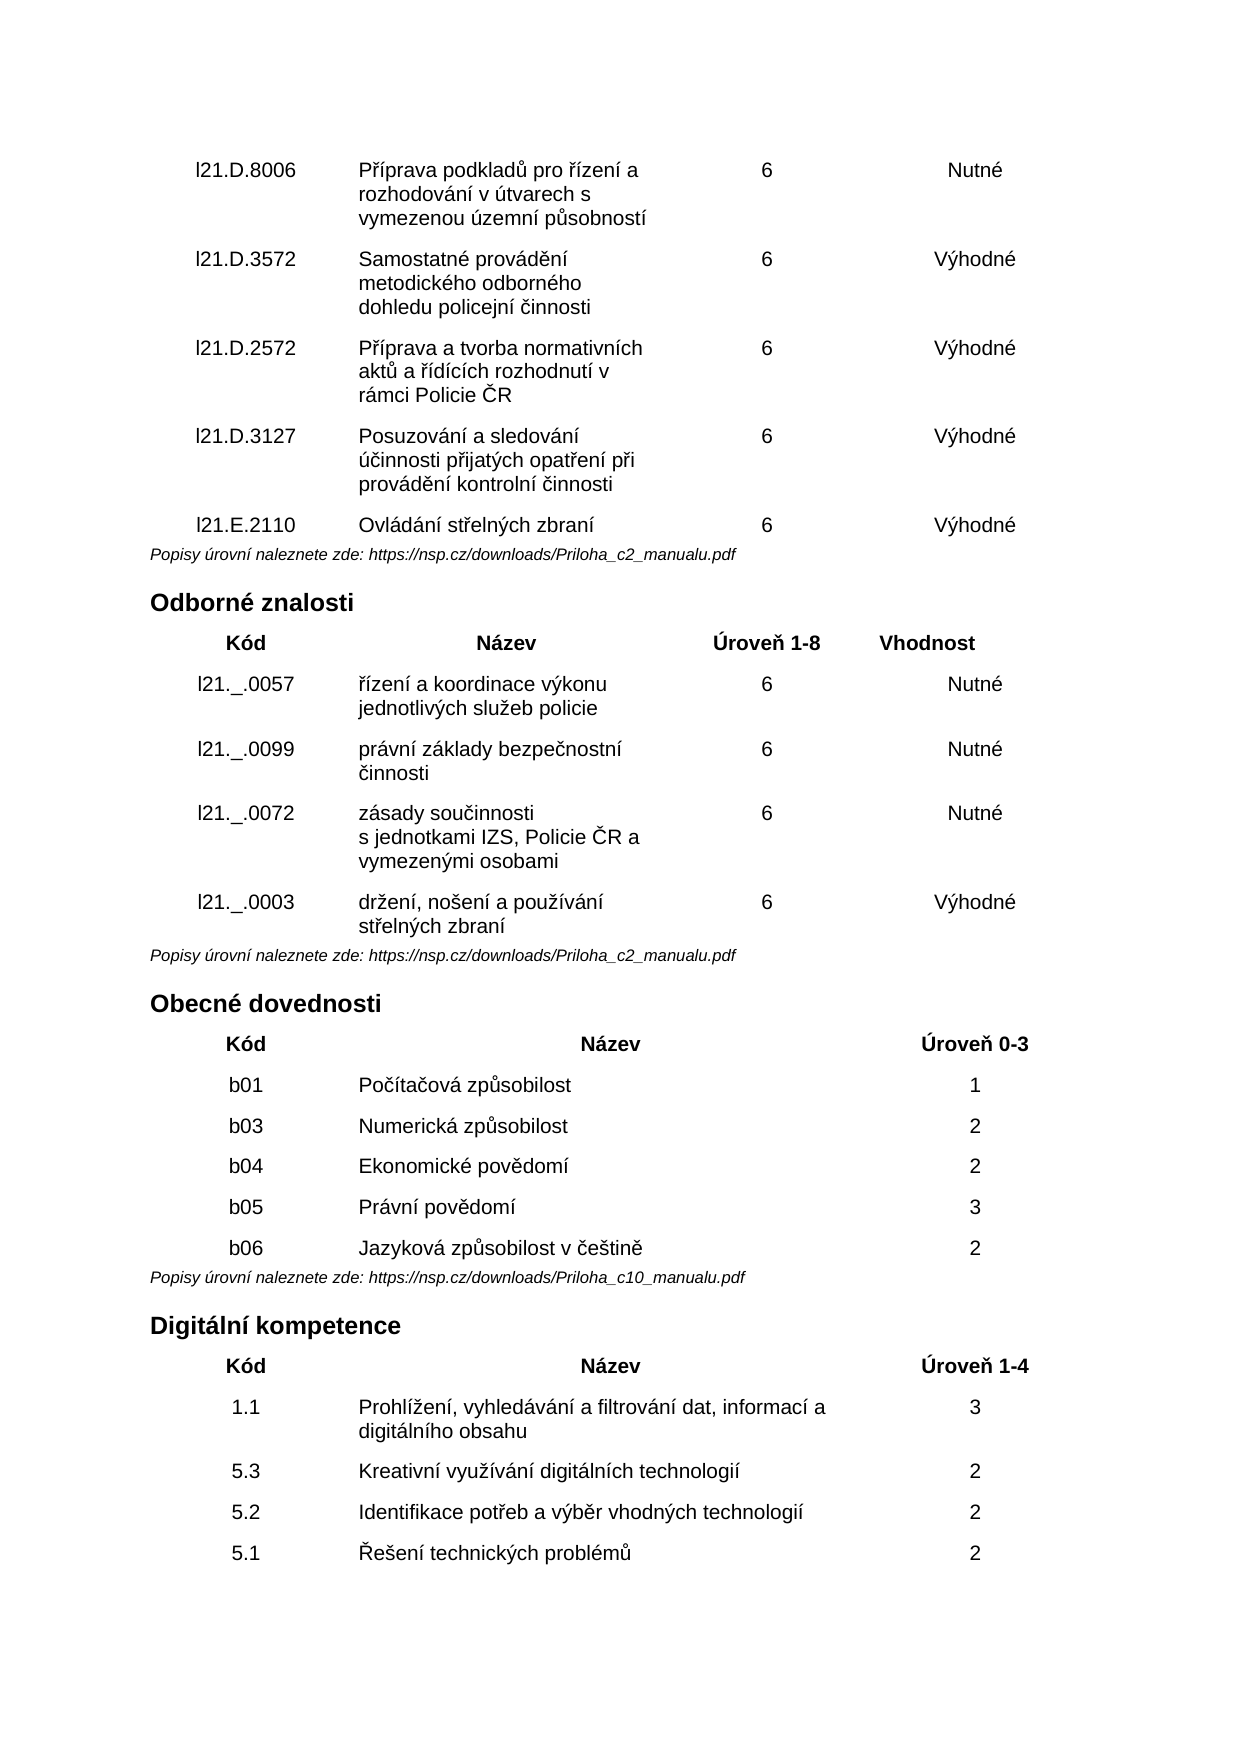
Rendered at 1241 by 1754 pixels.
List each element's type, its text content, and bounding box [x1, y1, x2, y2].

table_cell Jazyková způsobilost v češtině [350, 1227, 871, 1268]
table_cell Výhodné [871, 327, 1079, 416]
table_header Úroveň 0-3 [871, 1024, 1079, 1064]
table_cell l21.E.2110 [142, 504, 350, 545]
subtitle Obecné dovednosti [150, 989, 1090, 1018]
table_cell Prohlížení, vyhledávání a filtrování dat, informací a digitálního obsahu [350, 1386, 871, 1451]
table_cell b04 [142, 1146, 350, 1186]
table_cell Ovládání střelných zbraní [350, 504, 662, 545]
table_cell 5.3 [142, 1451, 350, 1492]
table_cell Řešení technických problémů [350, 1532, 871, 1573]
table_cell l21._.0072 [142, 793, 350, 881]
table_cell 3 [871, 1386, 1079, 1451]
table_cell Nutné [871, 793, 1079, 881]
table_cell 2 [871, 1105, 1079, 1146]
table_cell Numerická způsobilost [350, 1105, 871, 1146]
table_cell 6 [663, 793, 871, 881]
table_cell Posuzování a sledování účinnosti přijatých opatření při provádění kontrolní činnosti [350, 416, 662, 504]
table_cell b05 [142, 1186, 350, 1227]
table_cell l21.D.3127 [142, 416, 350, 504]
table_cell Nutné [871, 150, 1079, 238]
table_cell Příprava podkladů pro řízení a rozhodování v útvarech s vymezenou územní působností [350, 150, 662, 238]
text Popisy úrovní naleznete zde: https://nsp.cz/downloads/Priloha_c2_manualu.pdf [150, 946, 1090, 965]
table_cell zásady součinnosti s jednotkami IZS, Policie ČR a vymezenými osobami [350, 793, 662, 881]
table_cell Počítačová způsobilost [350, 1065, 871, 1105]
table_cell právní základy bezpečnostní činnosti [350, 728, 662, 793]
table_header Název [350, 623, 662, 663]
table_cell 6 [663, 327, 871, 416]
table_header Vhodnost [871, 623, 1079, 663]
table_cell 6 [663, 504, 871, 545]
table_cell 6 [663, 416, 871, 504]
table_cell l21._.0099 [142, 728, 350, 793]
table_cell Příprava a tvorba normativních aktů a řídících rozhodnutí v rámci Policie ČR [350, 327, 662, 416]
table_cell Kreativní využívání digitálních technologií [350, 1451, 871, 1492]
table_cell b06 [142, 1227, 350, 1268]
text Popisy úrovní naleznete zde: https://nsp.cz/downloads/Priloha_c10_manualu.pdf [150, 1268, 1090, 1287]
table_cell b03 [142, 1105, 350, 1146]
table_cell Právní povědomí [350, 1186, 871, 1227]
table_cell 6 [663, 728, 871, 793]
table_cell Výhodné [871, 881, 1079, 946]
table_cell l21._.0003 [142, 881, 350, 946]
table_cell Ekonomické povědomí [350, 1146, 871, 1186]
table_cell l21.D.3572 [142, 239, 350, 327]
table_cell 2 [871, 1451, 1079, 1492]
table_cell l21.D.2572 [142, 327, 350, 416]
table_cell 1.1 [142, 1386, 350, 1451]
table_cell 6 [663, 239, 871, 327]
table_cell 3 [871, 1186, 1079, 1227]
table_cell 5.2 [142, 1492, 350, 1532]
table_cell b01 [142, 1065, 350, 1105]
table_header Název [350, 1346, 871, 1386]
table_cell 6 [663, 150, 871, 238]
table_cell Identifikace potřeb a výběr vhodných technologií [350, 1492, 871, 1532]
table_cell Samostatné provádění metodického odborného dohledu policejní činnosti [350, 239, 662, 327]
table_cell l21._.0057 [142, 664, 350, 728]
table_cell 1 [871, 1065, 1079, 1105]
table_header Úroveň 1-8 [663, 623, 871, 663]
table_cell Výhodné [871, 416, 1079, 504]
table_cell Nutné [871, 664, 1079, 728]
table_header Kód [142, 1346, 350, 1386]
subtitle Digitální kompetence [150, 1311, 1090, 1339]
table_cell řízení a koordinace výkonu jednotlivých služeb policie [350, 664, 662, 728]
table_header Úroveň 1-4 [871, 1346, 1079, 1386]
table_cell 2 [871, 1532, 1079, 1573]
table_cell 6 [663, 881, 871, 946]
table_cell Výhodné [871, 504, 1079, 545]
table_cell 2 [871, 1492, 1079, 1532]
subtitle Odborné znalosti [150, 588, 1090, 617]
table_cell 6 [663, 664, 871, 728]
text Popisy úrovní naleznete zde: https://nsp.cz/downloads/Priloha_c2_manualu.pdf [150, 545, 1090, 564]
table_cell Nutné [871, 728, 1079, 793]
table_cell 5.1 [142, 1532, 350, 1573]
table_cell držení, nošení a používání střelných zbraní [350, 881, 662, 946]
table_cell 2 [871, 1146, 1079, 1186]
table_header Kód [142, 623, 350, 663]
table_header Název [350, 1024, 871, 1064]
table_cell 2 [871, 1227, 1079, 1268]
table_header Kód [142, 1024, 350, 1064]
table_cell Výhodné [871, 239, 1079, 327]
table_cell l21.D.8006 [142, 150, 350, 238]
